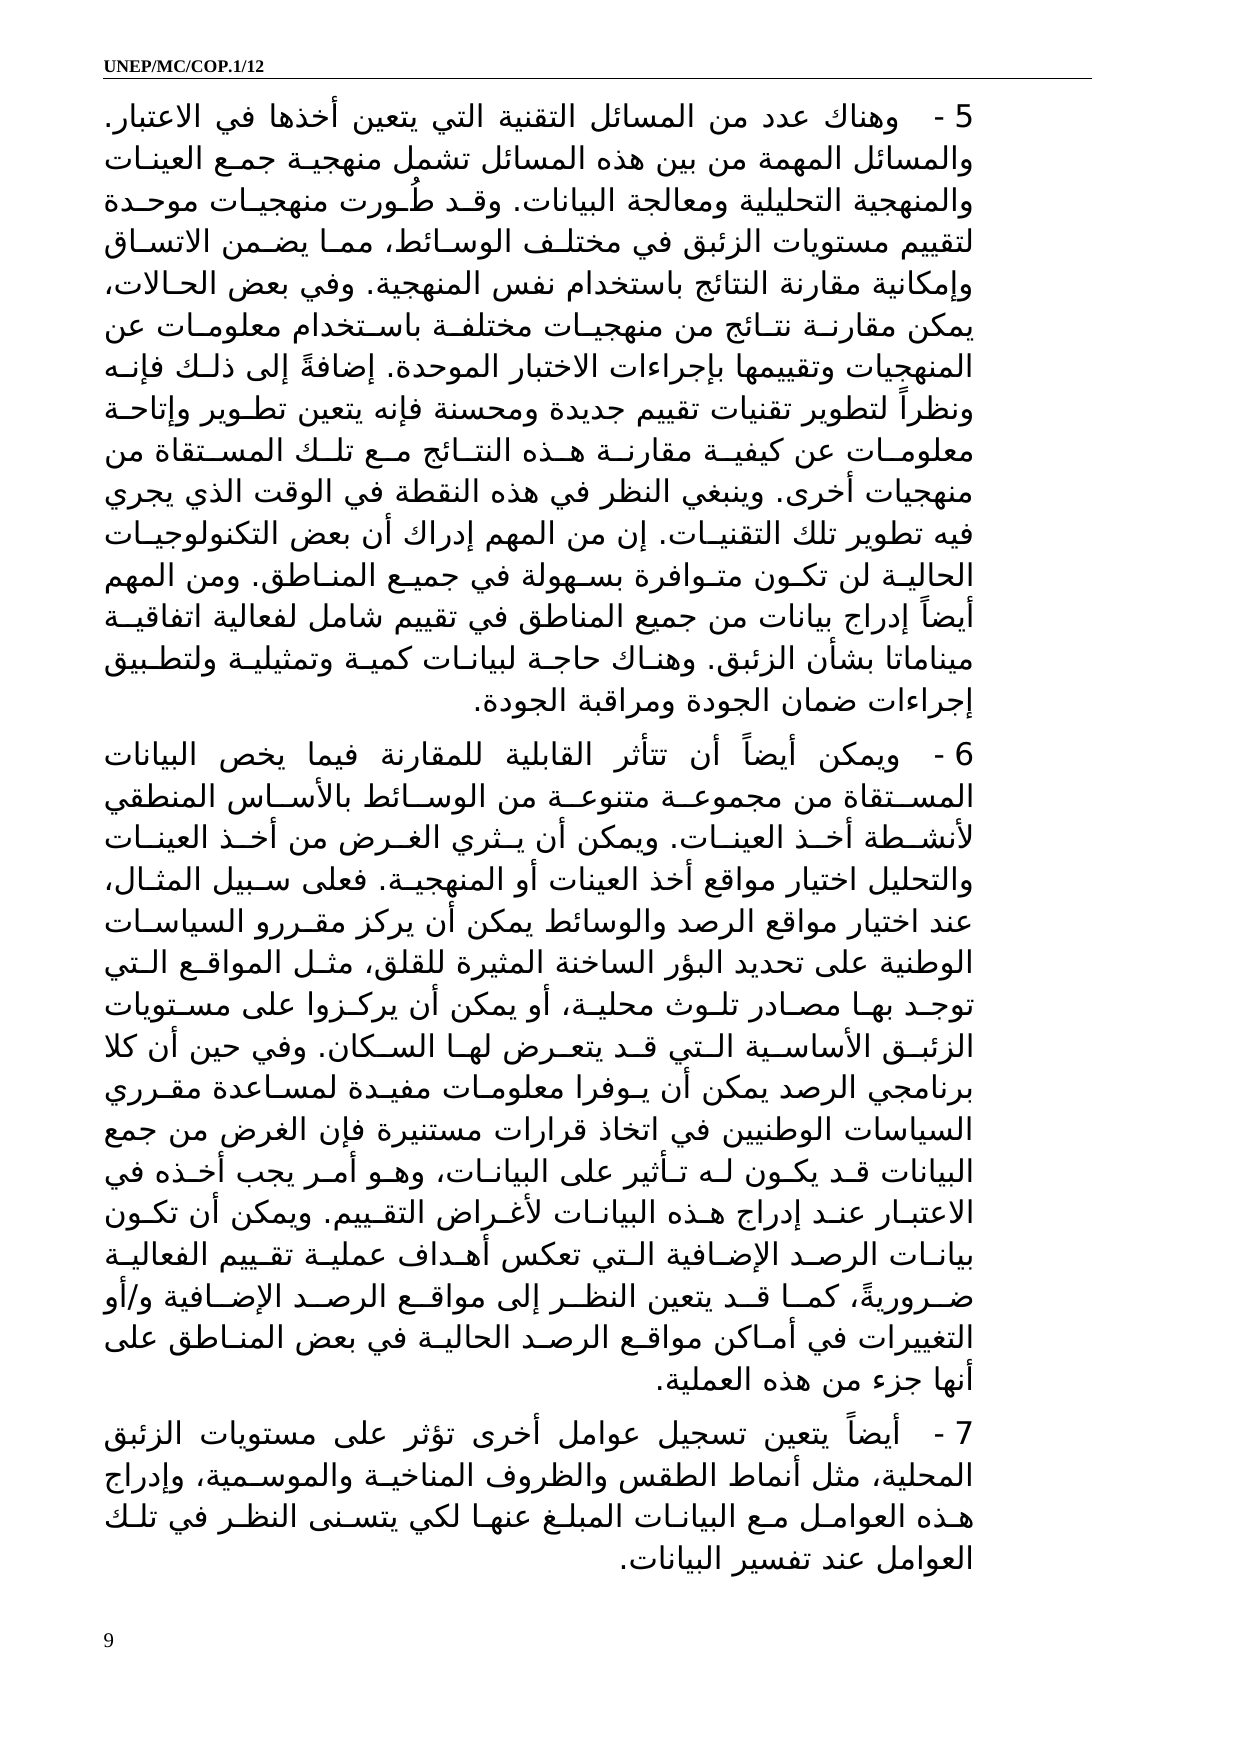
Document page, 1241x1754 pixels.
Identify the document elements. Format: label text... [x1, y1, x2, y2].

text 7 - أيضاً يتعين تسجيل عوامل أخرى تؤثر على مستويات الزئبق المحلية، مثل أنماط الطقس والظروف المناخية والموسمية، وإدراج هذه العوامل مع البيانات المبلغ عنها لكي يتسنى النظر في تلك العوامل عند تفسير البيانات. [103, 1411, 974, 1578]
text 6 - ويمكن أيضاً أن تتأثر القابلية للمقارنة فيما يخص البيانات المستقاة من مجموعة متنوعة من الوسائط بالأساس المنطقي لأنشطة أخذ العينات. ويمكن أن يثري الغرض من أخذ العينات والتحليل اختيار مواقع أخذ العينات أو المنهجية. فعلى سبيل المثال، عند اختيار مواقع الرصد والوسائط يمكن أن يركز مقررو السياسات الوطنية على تحديد البؤر الساخنة المثيرة للقلق، مثل المواقع التي توجد بها مصادر تلوث محلية، أو يمكن أن يركزوا على مستويات الزئبق الأساسية التي قد يتعرض لها السكان. وفي حين أن كلا برنامجي الرصد يمكن أن يوفرا معلومات مفيدة لمساعدة مقرري السياسات الوطنيين في اتخاذ قرارات مستنيرة فإن الغرض من جمع البيانات قد يكون له تأثير على البيانات، وهو أمر يجب أخذه في الاعتبار عند إدراج هذه البيانات لأغراض التقييم. ويمكن أن تكون بيانات الرصد الإضافية التي تعكس أهداف عملية تقييم الفعالية ضروريةً، كما قد يتعين النظر إلى مواقع الرصد الإضافية و/أو التغييرات في أماكن مواقع الرصد الحالية في بعض المناطق على أنها جزء من هذه العملية. [103, 732, 974, 1399]
text 5 - وهناك عدد من المسائل التقنية التي يتعين أخذها في الاعتبار. والمسائل المهمة من بين هذه المسائل تشمل منهجية جمع العينات والمنهجية التحليلية ومعالجة البيانات. وقد طُورت منهجيات موحدة لتقييم مستويات الزئبق في مختلف الوسائط، مما يضمن الاتساق وإمكانية مقارنة النتائج باستخدام نفس المنهجية. وفي بعض الحالات، يمكن مقارنة نتائج من منهجيات مختلفة باستخدام معلومات عن المنهجيات وتقييمها بإجراءات الاختبار الموحدة. إضافةً إلى ذلك فإنه ونظراً لتطوير تقنيات تقييم جديدة ومحسنة فإنه يتعين تطوير وإتاحة معلومات عن كيفية مقارنة هذه النتائج مع تلك المستقاة من منهجيات أخرى. وينبغي النظر في هذه النقطة في الوقت الذي يجري فيه تطوير تلك التقنيات. إن من المهم إدراك أن بعض التكنولوجيات الحالية لن تكون متوافرة بسهولة في جميع المناطق. ومن المهم أيضاً إدراج بيانات من جميع المناطق في تقييم شامل لفعالية اتفاقية ميناماتا بشأن الزئبق. وهناك حاجة لبيانات كمية وتمثيلية ولتطبيق إجراءات ضمان الجودة ومراقبة الجودة. [103, 94, 974, 719]
